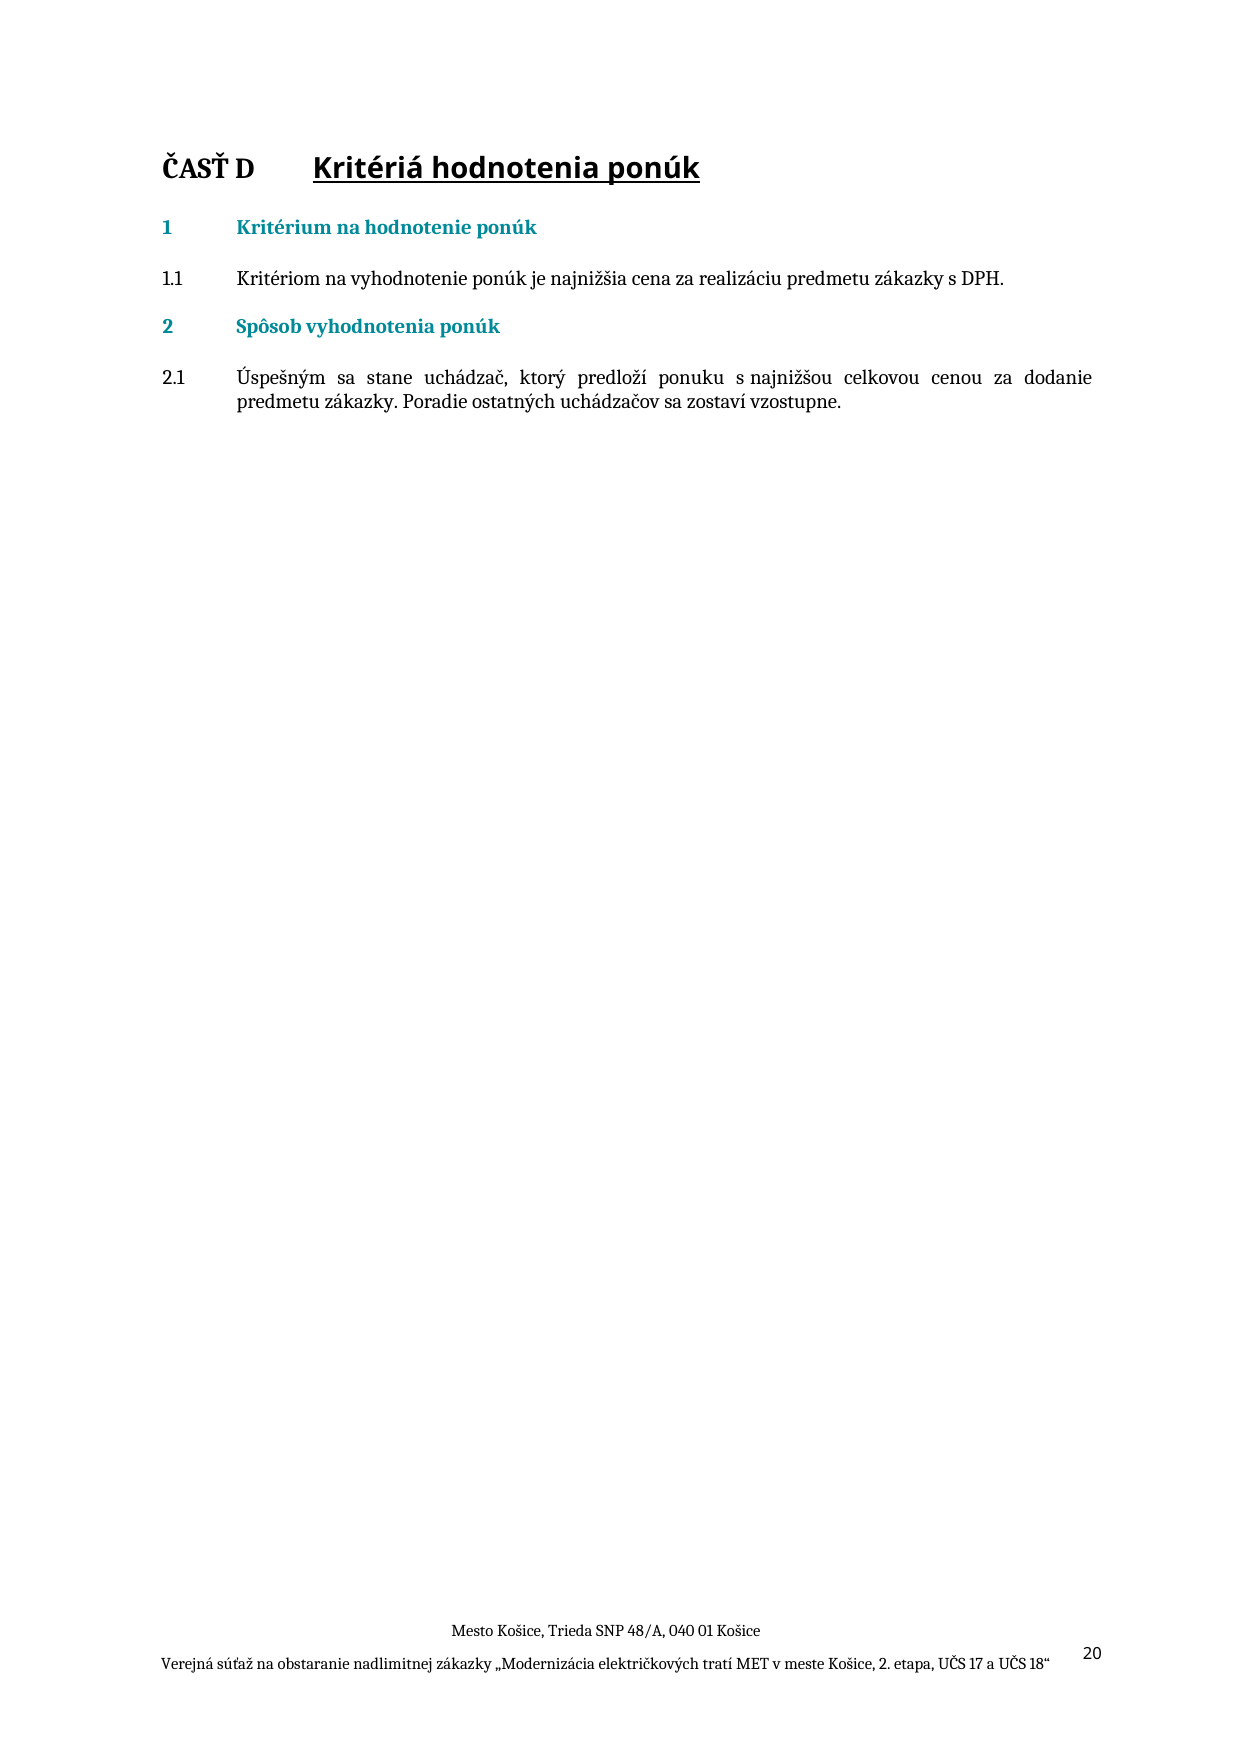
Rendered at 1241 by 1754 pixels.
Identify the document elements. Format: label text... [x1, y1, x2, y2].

subtitle Kritériá hodnotenia ponúk [162, 148, 1093, 187]
subtitle Spôsob vyhodnotenia ponúk [162, 315, 1093, 339]
subtitle Kritériom na vyhodnotenie ponúk je najnižšia cena za realizáciu predmetu zákazky s DPH. [162, 266, 1093, 290]
subtitle Úspešným sa stane uchádzač, ktorý predloží ponuku s najnižšou celkovou cenou za dodanie predmetu zákazky. Poradie ostatných uchádzačov sa zostaví vzostupne. [162, 366, 1093, 414]
subtitle Kritérium na hodnotenie ponúk [162, 215, 1093, 239]
